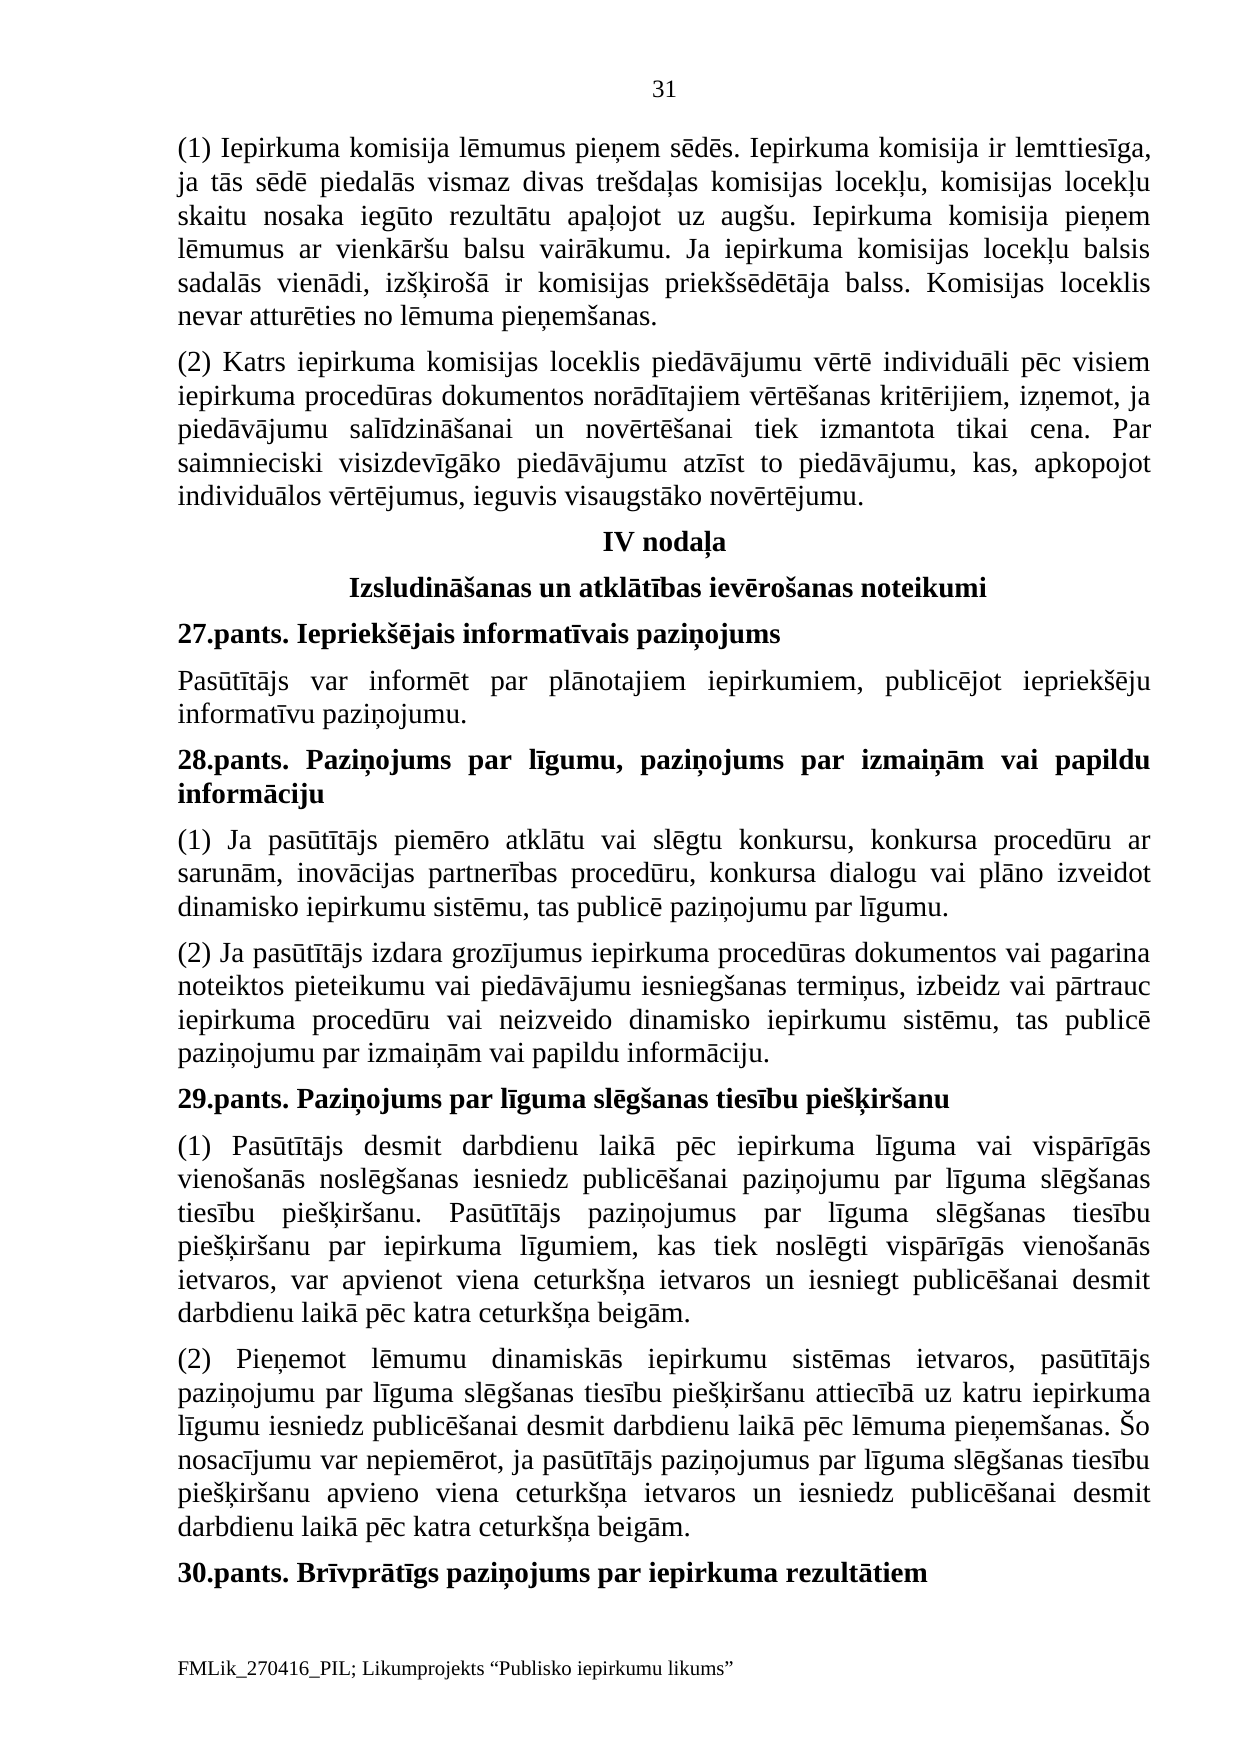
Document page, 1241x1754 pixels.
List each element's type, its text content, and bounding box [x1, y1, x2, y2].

text Izsludināšanas un atklātības ievērošanas noteikumi [177, 571, 1152, 604]
text (2) Ja pasūtītājs izdara grozījumus iepirkuma procedūras dokumentos vai pagarina noteiktos pieteikumu vai piedāvājumu iesniegšanas termiņus, izbeidz vai pārtrauc iepirkuma procedūru vai neizveido dinamisko iepirkumu sistēmu, tas publicē paziņojumu par izmaiņām vai papildu informāciju. [177, 935, 1152, 1069]
text 28.pants. Paziņojums par līgumu, paziņojums par izmaiņām vai papildu informāciju [177, 742, 1152, 809]
text (1) Ja pasūtītājs piemēro atklātu vai slēgtu konkursu, konkursa procedūru ar sarunām, inovācijas partnerības procedūru, konkursa dialogu vai plāno izveidot dinamisko iepirkumu sistēmu, tas publicē paziņojumu par līgumu. [177, 822, 1152, 922]
text (1) Pasūtītājs desmit darbdienu laikā pēc iepirkuma līguma vai vispārīgās vienošanās noslēgšanas iesniedz publicēšanai paziņojumu par līguma slēgšanas tiesību piešķiršanu. Pasūtītājs paziņojumus par līguma slēgšanas tiesību piešķiršanu par iepirkuma līgumiem, kas tiek noslēgti vispārīgās vienošanās ietvaros, var apvienot viena ceturkšņa ietvaros un iesniegt publicēšanai desmit darbdienu laikā pēc katra ceturkšņa beigām. [177, 1128, 1152, 1329]
text 30.pants. Brīvprātīgs paziņojums par iepirkuma rezultātiem [177, 1555, 1152, 1589]
text IV nodaļa [177, 524, 1152, 558]
text (2) Katrs iepirkuma komisijas loceklis piedāvājumu vērtē individuāli pēc visiem iepirkuma procedūras dokumentos norādītajiem vērtēšanas kritērijiem, izņemot, ja piedāvājumu salīdzināšanai un novērtēšanai tiek izmantota tikai cena. Par saimnieciski visizdevīgāko piedāvājumu atzīst to piedāvājumu, kas, apkopojot individuālos vērtējumus, ieguvis visaugstāko novērtējumu. [177, 344, 1152, 512]
text Pasūtītājs var informēt par plānotajiem iepirkumiem, publicējot iepriekšēju informatīvu paziņojumu. [177, 663, 1152, 730]
text 27.pants. Iepriekšējais informatīvais paziņojums [177, 617, 1152, 650]
text 29.pants. Paziņojums par līguma slēgšanas tiesību piešķiršanu [177, 1082, 1152, 1115]
text (1) Iepirkuma komisija lēmumus pieņem sēdēs. Iepirkuma komisija ir lemttiesīga, ja tās sēdē piedalās vismaz divas trešdaļas komisijas locekļu, komisijas locekļu skaitu nosaka iegūto rezultātu apaļojot uz augšu. Iepirkuma komisija pieņem lēmumus ar vienkāršu balsu vairākumu. Ja iepirkuma komisijas locekļu balsis sadalās vienādi, izšķirošā ir komisijas priekšsēdētāja balss. Komisijas loceklis nevar atturēties no lēmuma pieņemšanas. [177, 131, 1152, 332]
text (2) Pieņemot lēmumu dinamiskās iepirkumu sistēmas ietvaros, pasūtītājs paziņojumu par līguma slēgšanas tiesību piešķiršanu attiecībā uz katru iepirkuma līgumu iesniedz publicēšanai desmit darbdienu laikā pēc lēmuma pieņemšanas. Šo nosacījumu var nepiemērot, ja pasūtītājs paziņojumus par līguma slēgšanas tiesību piešķiršanu apvieno viena ceturkšņa ietvaros un iesniedz publicēšanai desmit darbdienu laikā pēc katra ceturkšņa beigām. [177, 1341, 1152, 1543]
